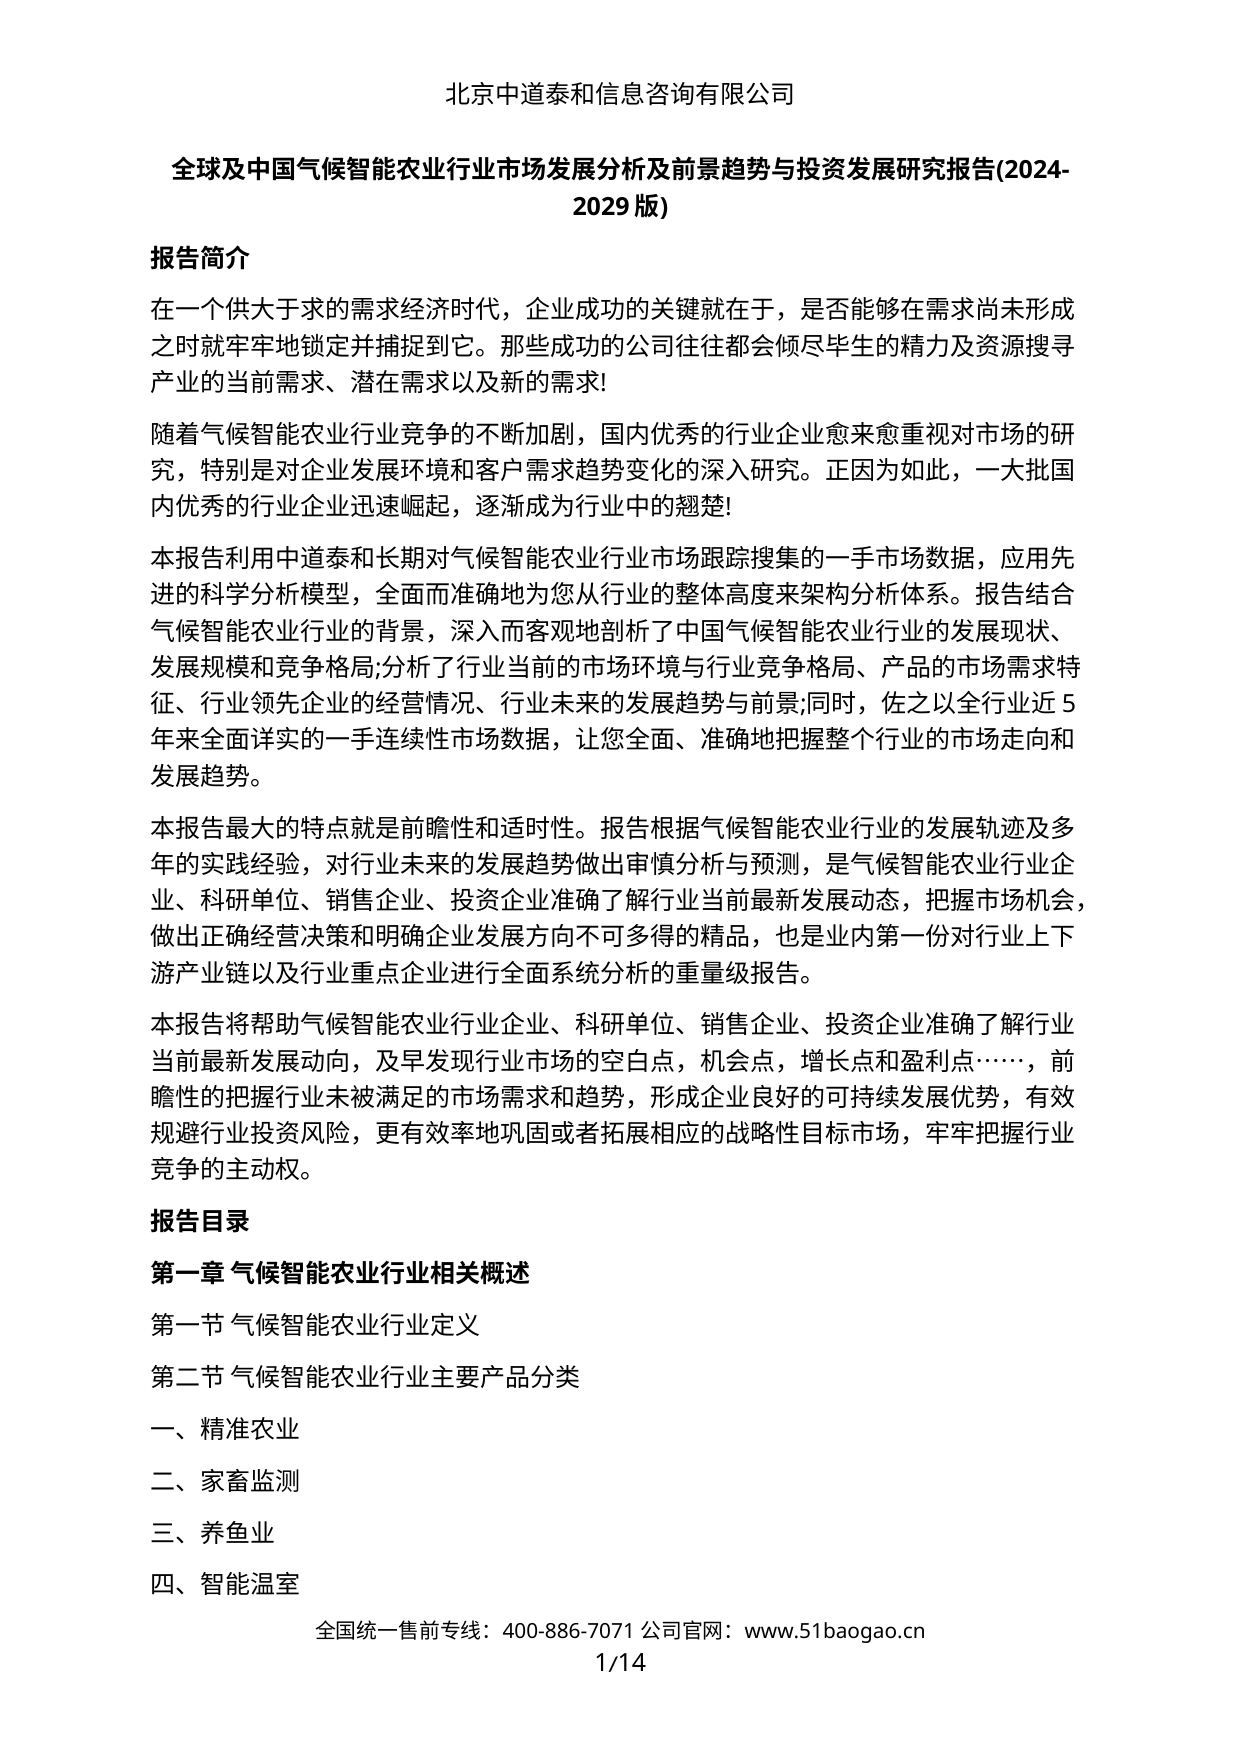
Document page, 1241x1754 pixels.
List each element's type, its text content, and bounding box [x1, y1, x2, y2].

text 报告简介 [150, 238, 1090, 274]
text 在一个供大于求的需求经济时代，企业成功的关键就在于，是否能够在需求尚未形成之时就牢牢地锁定并捕捉到它。那些成功的公司往往都会倾尽毕生的精力及资源搜寻产业的当前需求、潜在需求以及新的需求! [150, 290, 1090, 399]
text 本报告利用中道泰和长期对气候智能农业行业市场跟踪搜集的一手市场数据，应用先进的科学分析模型，全面而准确地为您从行业的整体高度来架构分析体系。报告结合气候智能农业行业的背景，深入而客观地剖析了中国气候智能农业行业的发展现状、发展规模和竞争格局;分析了行业当前的市场环境与行业竞争格局、产品的市场需求特征、行业领先企业的经营情况、行业未来的发展趋势与前景;同时，佐之以全行业近5年来全面详实的一手连续性市场数据，让您全面、准确地把握整个行业的市场走向和发展趋势。 [150, 539, 1090, 792]
text 全球及中国气候智能农业行业市场发展分析及前景趋势与投资发展研究报告(2024-2029版) [150, 150, 1090, 222]
text 第一节 气候智能农业行业定义 [150, 1306, 1090, 1342]
text 本报告最大的特点就是前瞻性和适时性。报告根据气候智能农业行业的发展轨迹及多年的实践经验，对行业未来的发展趋势做出审慎分析与预测，是气候智能农业行业企业、科研单位、销售企业、投资企业准确了解行业当前最新发展动态，把握市场机会，做出正确经营决策和明确企业发展方向不可多得的精品，也是业内第一份对行业上下游产业链以及行业重点企业进行全面系统分析的重量级报告。 [150, 808, 1090, 989]
text 四、智能温室 [150, 1565, 1090, 1601]
text 三、养鱼业 [150, 1513, 1090, 1549]
text 二、家畜监测 [150, 1461, 1090, 1497]
text 一、精准农业 [150, 1409, 1090, 1446]
text 第二节 气候智能农业行业主要产品分类 [150, 1357, 1090, 1394]
text 第一章 气候智能农业行业相关概述 [150, 1254, 1090, 1290]
text 本报告将帮助气候智能农业行业企业、科研单位、销售企业、投资企业准确了解行业当前最新发展动向，及早发现行业市场的空白点，机会点，增长点和盈利点……，前瞻性的把握行业未被满足的市场需求和趋势，形成企业良好的可持续发展优势，有效规避行业投资风险，更有效率地巩固或者拓展相应的战略性目标市场，牢牢把握行业竞争的主动权。 [150, 1005, 1090, 1186]
text 随着气候智能农业行业竞争的不断加剧，国内优秀的行业企业愈来愈重视对市场的研究，特别是对企业发展环境和客户需求趋势变化的深入研究。正因为如此，一大批国内优秀的行业企业迅速崛起，逐渐成为行业中的翘楚! [150, 414, 1090, 523]
text 报告目录 [150, 1202, 1090, 1238]
